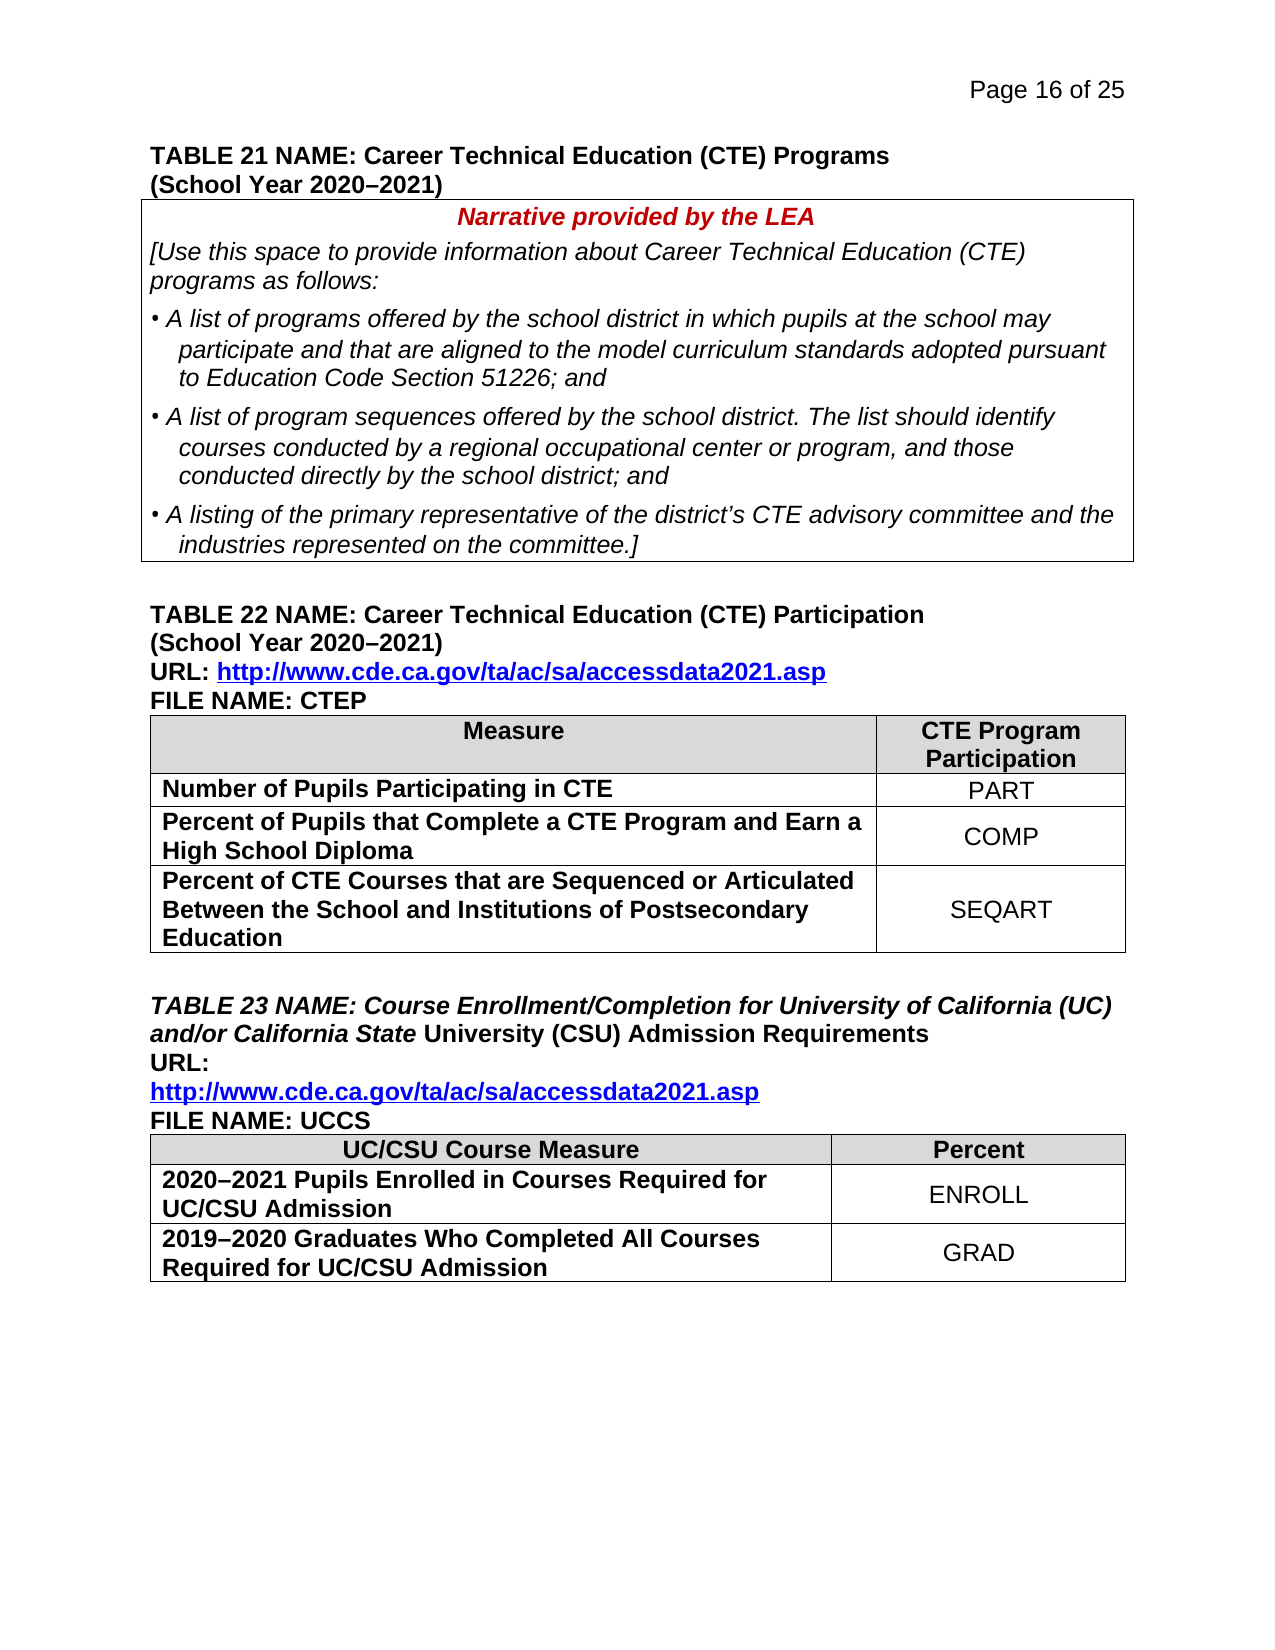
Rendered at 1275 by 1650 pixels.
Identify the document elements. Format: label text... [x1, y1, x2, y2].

table_header CTE Program Participation [877, 716, 1125, 773]
table_cell ENROLL [832, 1165, 1125, 1223]
table_header UC/CSU Course Measure [151, 1135, 831, 1164]
text FILE NAME: CTEP [150, 686, 1125, 715]
text url: http://www.cde.ca.gov/ta/ac/sa/accessdata2021.asp [150, 657, 1125, 686]
table_cell 2020–2021 Pupils Enrolled in Courses Required for UC/CSU Admission [151, 1165, 831, 1223]
table_cell Percent of Pupils that Complete a CTE Program and Earn a High School Diploma [151, 807, 876, 865]
text Narrative provided by the LEA [142, 200, 1133, 231]
text • A list of programs offered by the school district in which pupils at the school may participate and that are aligned to the model curriculum standards adopted pursuant to Education Code Section 51226; and [142, 297, 1133, 392]
text (School Year 2020–2021) [150, 170, 1125, 199]
text (School Year 2020–2021) [150, 628, 1125, 657]
text [Use this space to provide information about Career Technical Education (CTE) programs as follows: [142, 234, 1133, 294]
table_cell 2019–2020 Graduates Who Completed All Courses Required for UC/CSU Admission [151, 1224, 831, 1281]
subtitle TABLE 23 NAME: Course Enrollment/Completion for University of California (UC) and/or California State University (CSU) Admission Requirements [150, 991, 1125, 1048]
table_cell GRAD [832, 1224, 1125, 1281]
text http://www.cde.ca.gov/ta/ac/sa/accessdata2021.asp [150, 1077, 1125, 1106]
text TABLE 21 NAME: Career Technical Education (CTE) Programs [150, 141, 1125, 170]
subtitle TABLE 22 NAME: Career Technical Education (CTE) Participation [150, 600, 1125, 628]
table_cell Percent of CTE Courses that are Sequenced or Articulated Between the School and Institutions of Postsecondary Education [151, 866, 876, 952]
table_cell PART [877, 774, 1125, 806]
text • A list of program sequences offered by the school district. The list should identify courses conducted by a regional occupational center or program, and those conducted directly by the school district; and [142, 395, 1133, 490]
table_cell Number of Pupils Participating in CTE [151, 774, 876, 806]
text FILE NAME: UCCS [150, 1106, 1125, 1134]
table_header Percent [832, 1135, 1125, 1164]
table_header Measure [151, 716, 876, 773]
table_cell COMP [877, 807, 1125, 865]
text url: [150, 1048, 1125, 1077]
table_cell SEQART [877, 866, 1125, 952]
text • A listing of the primary representative of the district’s CTE advisory committee and the industries represented on the committee.] [142, 493, 1133, 561]
